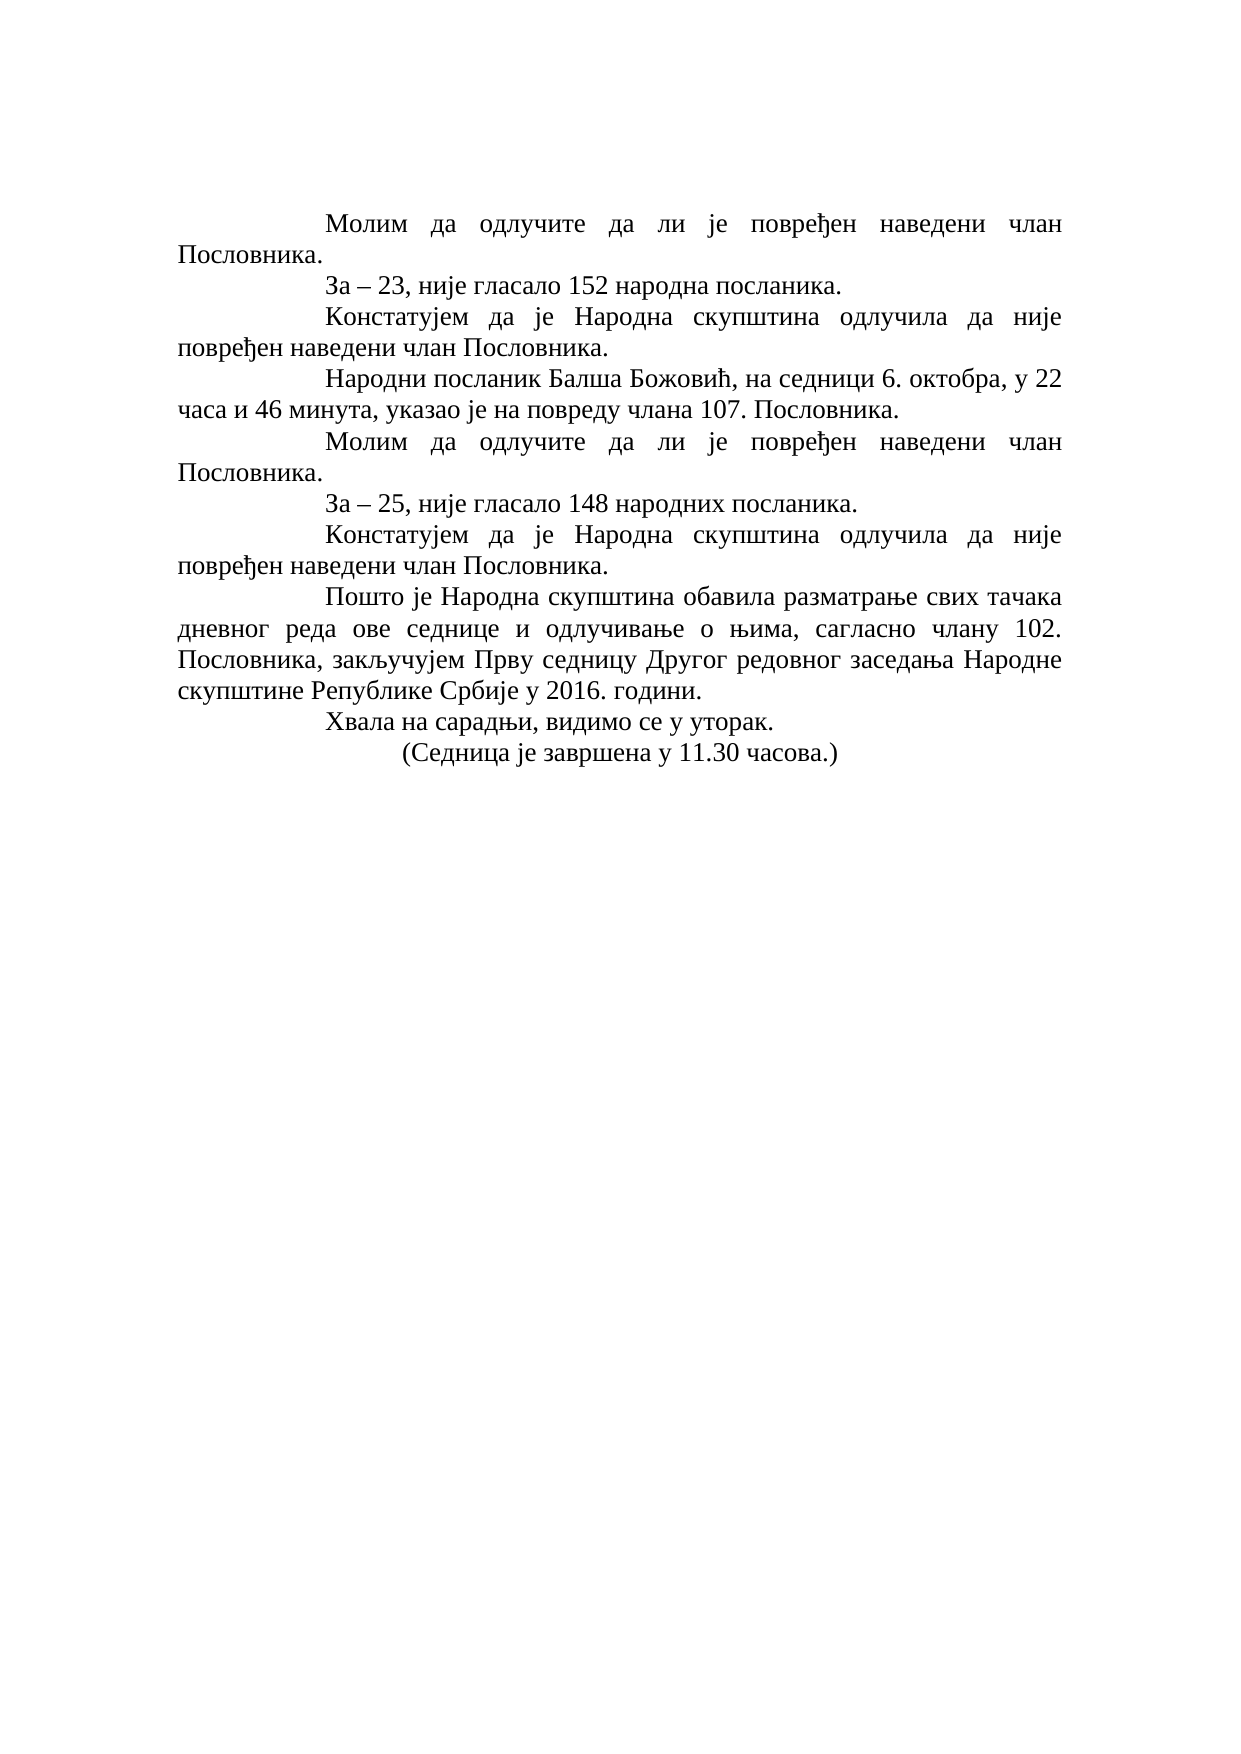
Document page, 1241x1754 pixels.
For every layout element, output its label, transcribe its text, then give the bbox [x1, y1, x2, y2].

text Хвала на сарадњи, видимо се у уторак. [177, 705, 1063, 736]
text Молим да одлучите да ли је повређен наведени члан Пословника. [177, 207, 1063, 269]
text Народни посланик Балша Божовић, на седници 6. октобра, у 22 часа и 46 минута, указао је на повреду члана 107. Пословника. [177, 362, 1063, 425]
text (Седница је завршена у 11.30 часова.) [177, 736, 1063, 767]
text За – 25, није гласало 148 народних посланика. [177, 487, 1063, 518]
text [177, 300, 1063, 362]
text Пошто је Народна скупштина обавила разматрање свих тачака дневног реда ове седнице и одлучивање о њима, сагласно члану 102. Пословника, закључујем Прву седницу Другог редовног заседања Народне скупштине Републике Србије у 2016. години. [177, 581, 1063, 705]
text Молим да одлучите да ли је повређен наведени члан Пословника. [177, 425, 1063, 487]
text Констатујем да је Народна скупштина одлучила да није повређен наведени члан Пословника. [177, 518, 1063, 581]
text За – 23, није гласало 152 народна посланика. [177, 269, 1063, 300]
